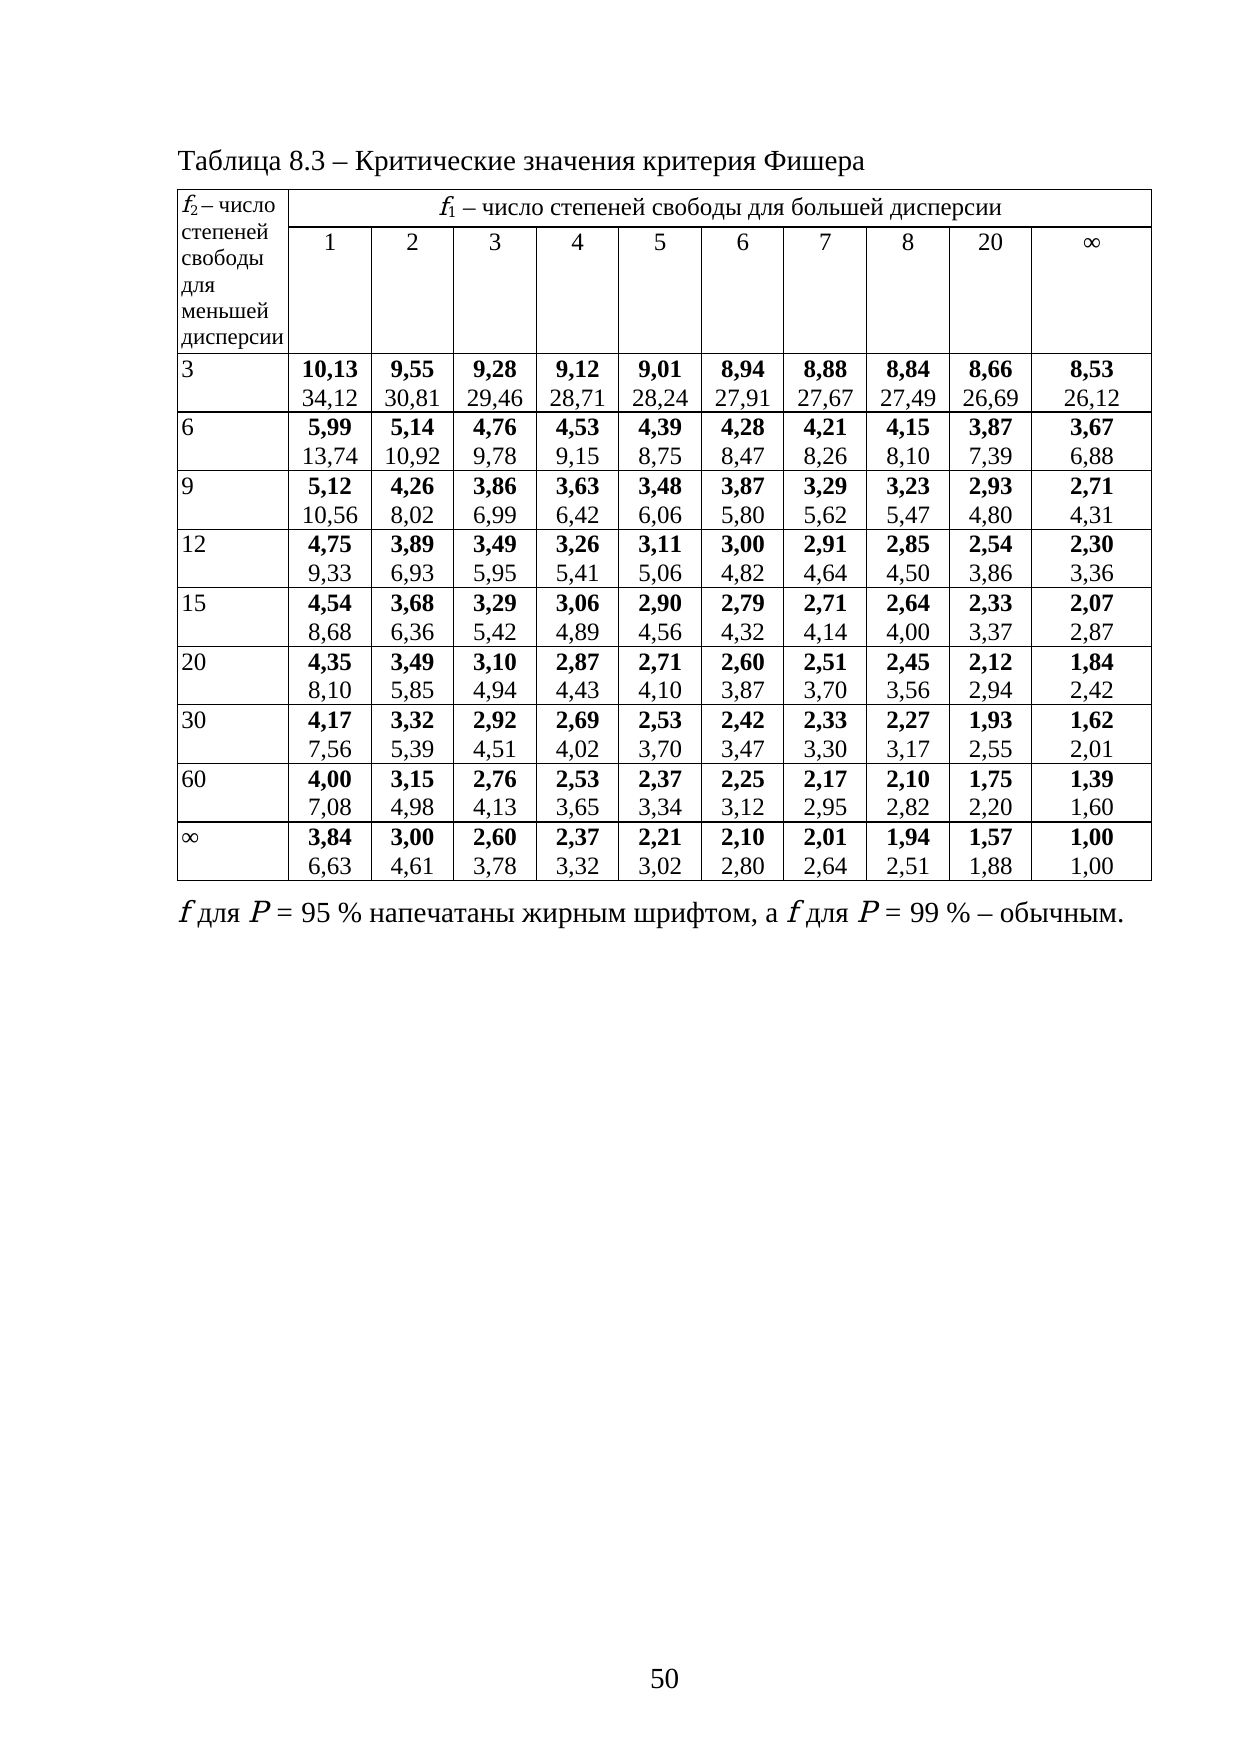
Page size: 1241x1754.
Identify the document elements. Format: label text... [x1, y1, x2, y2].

table_cell 4 [537, 228, 618, 353]
table_cell 5 [619, 228, 701, 353]
table_cell 2 [372, 228, 453, 353]
text f для P = 95 % напечатаны жирным шрифтом, а f для P = 99 % – обычным. [177, 893, 1147, 929]
table_cell 3 [178, 354, 288, 411]
table_cell 30 [178, 705, 288, 763]
table_cell 15 [178, 588, 288, 646]
table_cell 6 [702, 228, 783, 353]
table_cell 6 [178, 413, 288, 470]
table_cell 20 [178, 647, 288, 704]
table_cell 9 [178, 471, 288, 528]
table_cell 20 [950, 228, 1031, 353]
table_cell 7 [784, 228, 866, 353]
text Таблица 8.3 – Критические значения критерия Фишера [177, 143, 1152, 177]
table_cell ∞ [1032, 228, 1151, 353]
table_header f2 – число степеней свободы для меньшей дисперсии [178, 190, 288, 353]
table_header f1 – число степеней свободы для большей дисперсии [289, 190, 1151, 226]
table_cell 12 [178, 530, 288, 587]
table_cell 60 [178, 764, 288, 821]
table_cell 3 [454, 228, 536, 353]
table_cell 8 [867, 228, 949, 353]
table_cell ∞ [178, 823, 288, 880]
table_cell 1 [289, 228, 371, 353]
